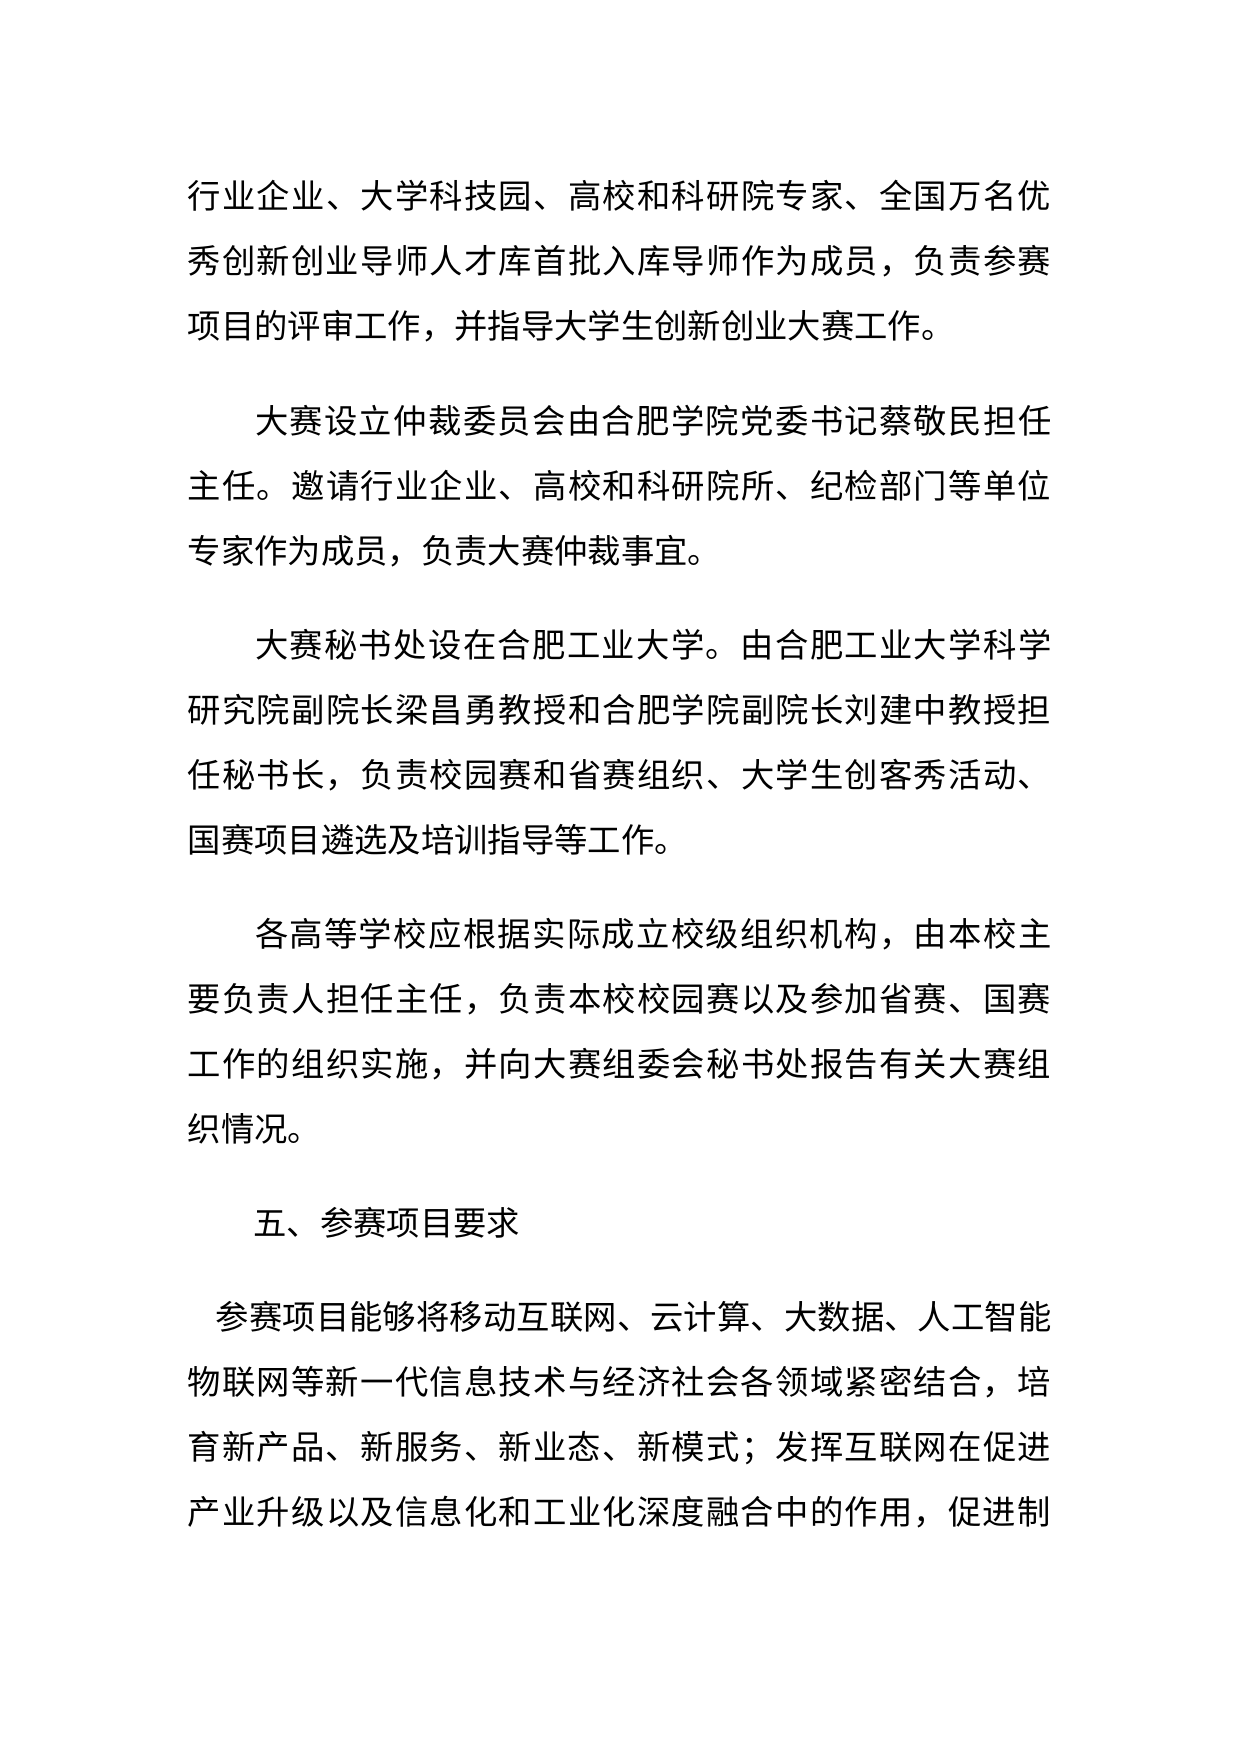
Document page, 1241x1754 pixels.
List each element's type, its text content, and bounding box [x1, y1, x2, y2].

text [187, 1283, 1053, 1543]
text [187, 162, 1053, 357]
text 五、参赛项目要求 [187, 1189, 1053, 1254]
text 大赛设立仲裁委员会由合肥学院党委书记蔡敬民担任主任。邀请行业企业、高校和科研院所、纪检部门等单位专家作为成员，负责大赛仲裁事宜。 [187, 386, 1053, 581]
text 各高等学校应根据实际成立校级组织机构，由本校主要负责人担任主任，负责本校校园赛以及参加省赛、国赛工作的组织实施，并向大赛组委会秘书处报告有关大赛组织情况。 [187, 899, 1053, 1159]
text 大赛秘书处设在合肥工业大学。由合肥工业大学科学研究院副院长梁昌勇教授和合肥学院副院长刘建中教授担任秘书长，负责校园赛和省赛组织、大学生创客秀活动、国赛项目遴选及培训指导等工作。 [187, 610, 1053, 870]
